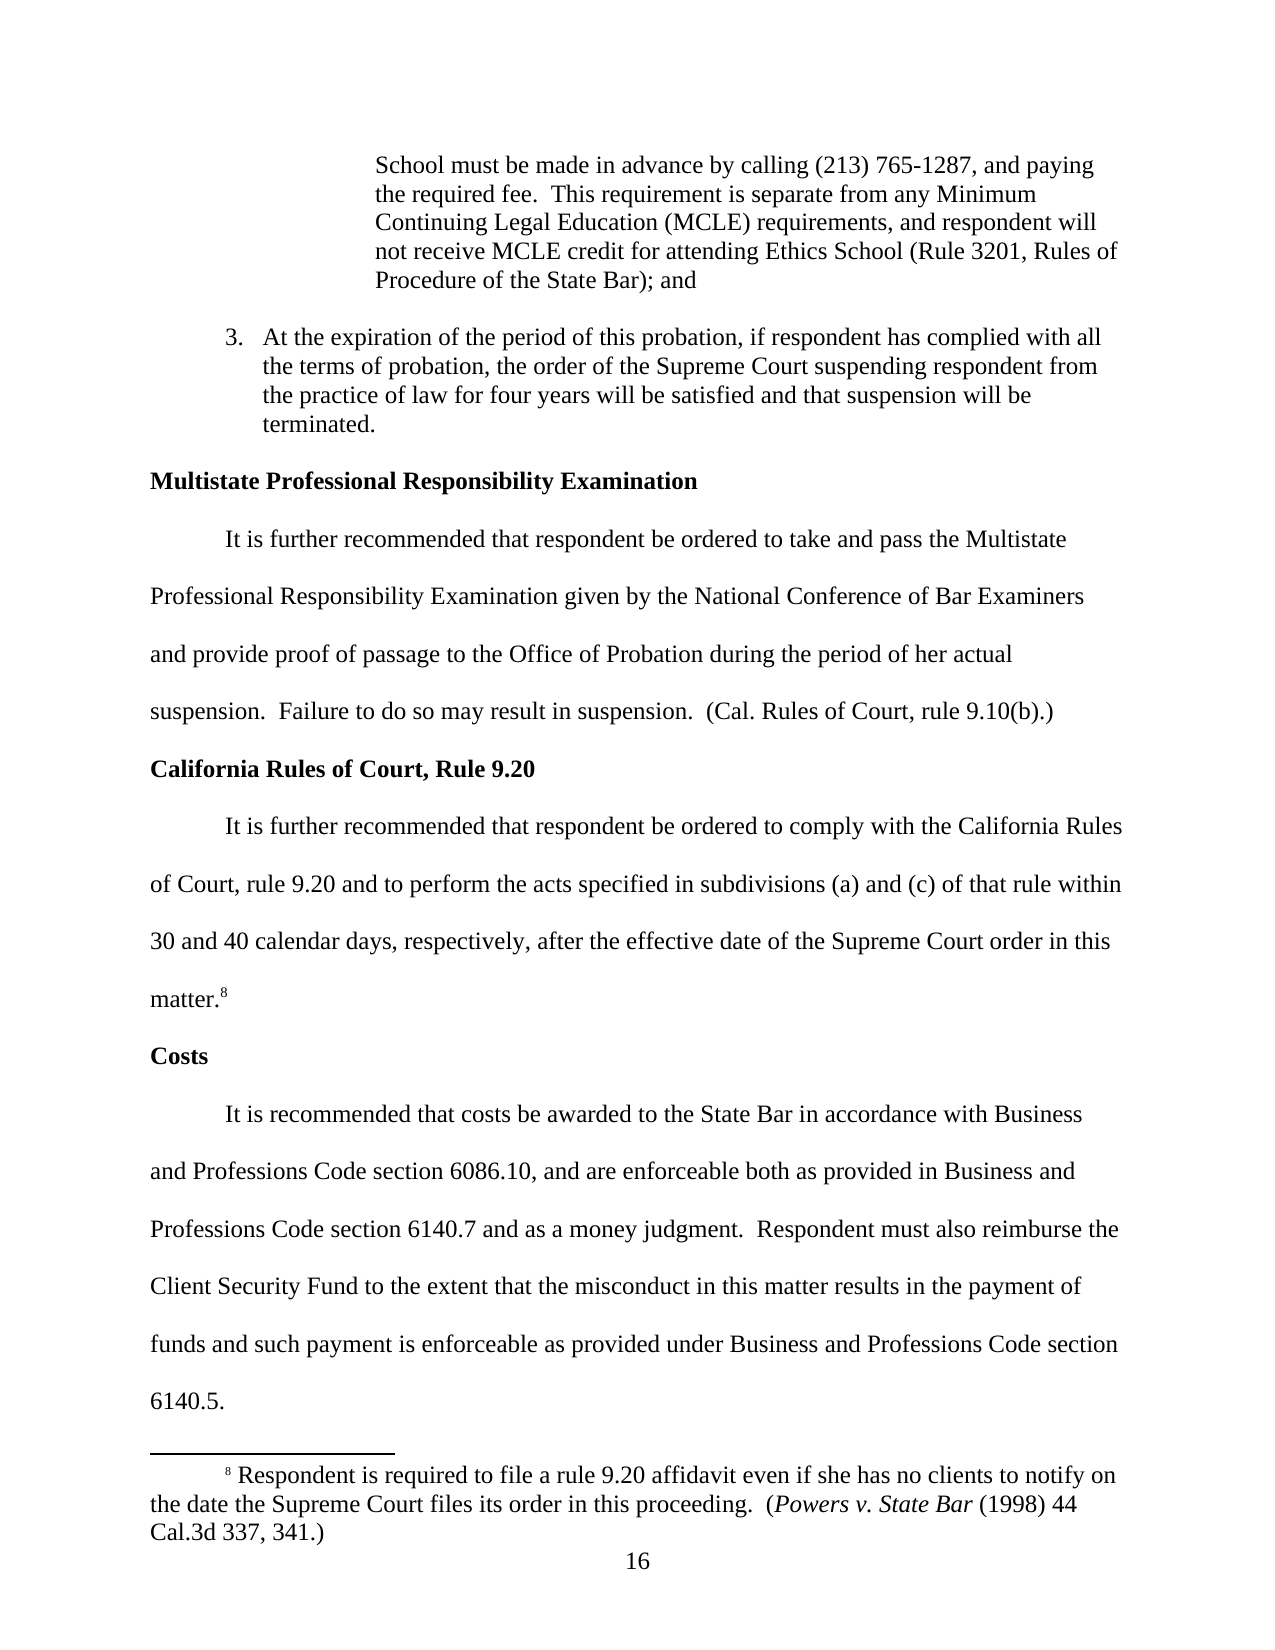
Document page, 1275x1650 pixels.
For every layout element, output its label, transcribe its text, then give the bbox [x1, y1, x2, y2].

text It is further recommended that respondent be ordered to comply with the California Rules of Court, rule 9.20 and to perform the acts specified in subdivisions (a) and (c) of that rule within 30 and 40 calendar days, respectively, after the effective date of the Supreme Court order in this matter. [150, 811, 1125, 1012]
text It is further recommended that respondent be ordered to take and pass the Multistate Professional Responsibility Examination given by the National Conference of Bar Examiners and provide proof of passage to the Office of Probation during the period of her actual suspension. Failure to do so may result in suspension. (Cal. Rules of Court, rule 9.10(b).) [150, 524, 1125, 725]
text 3. At the expiration of the period of this probation, if respondent has complied with all the terms of probation, the order of the Supreme Court suspending respondent from the practice of law for four years will be satisfied and that suspension will be terminated. [225, 322, 1125, 437]
text California Rules of Court, Rule 9.20 [150, 754, 1125, 782]
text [300, 150, 1125, 294]
subtitle Costs [150, 1041, 1125, 1070]
text Multistate Professional Responsibility Examination [150, 466, 1125, 495]
text It is recommended that costs be awarded to the State Bar in accordance with Business and Professions Code section 6086.10, and are enforceable both as provided in Business and Professions Code section 6140.7 and as a money judgment. Respondent must also reimburse the Client Security Fund to the extent that the misconduct in this matter results in the payment of funds and such payment is enforceable as provided under Business and Professions Code section 6140.5. [150, 1099, 1125, 1415]
